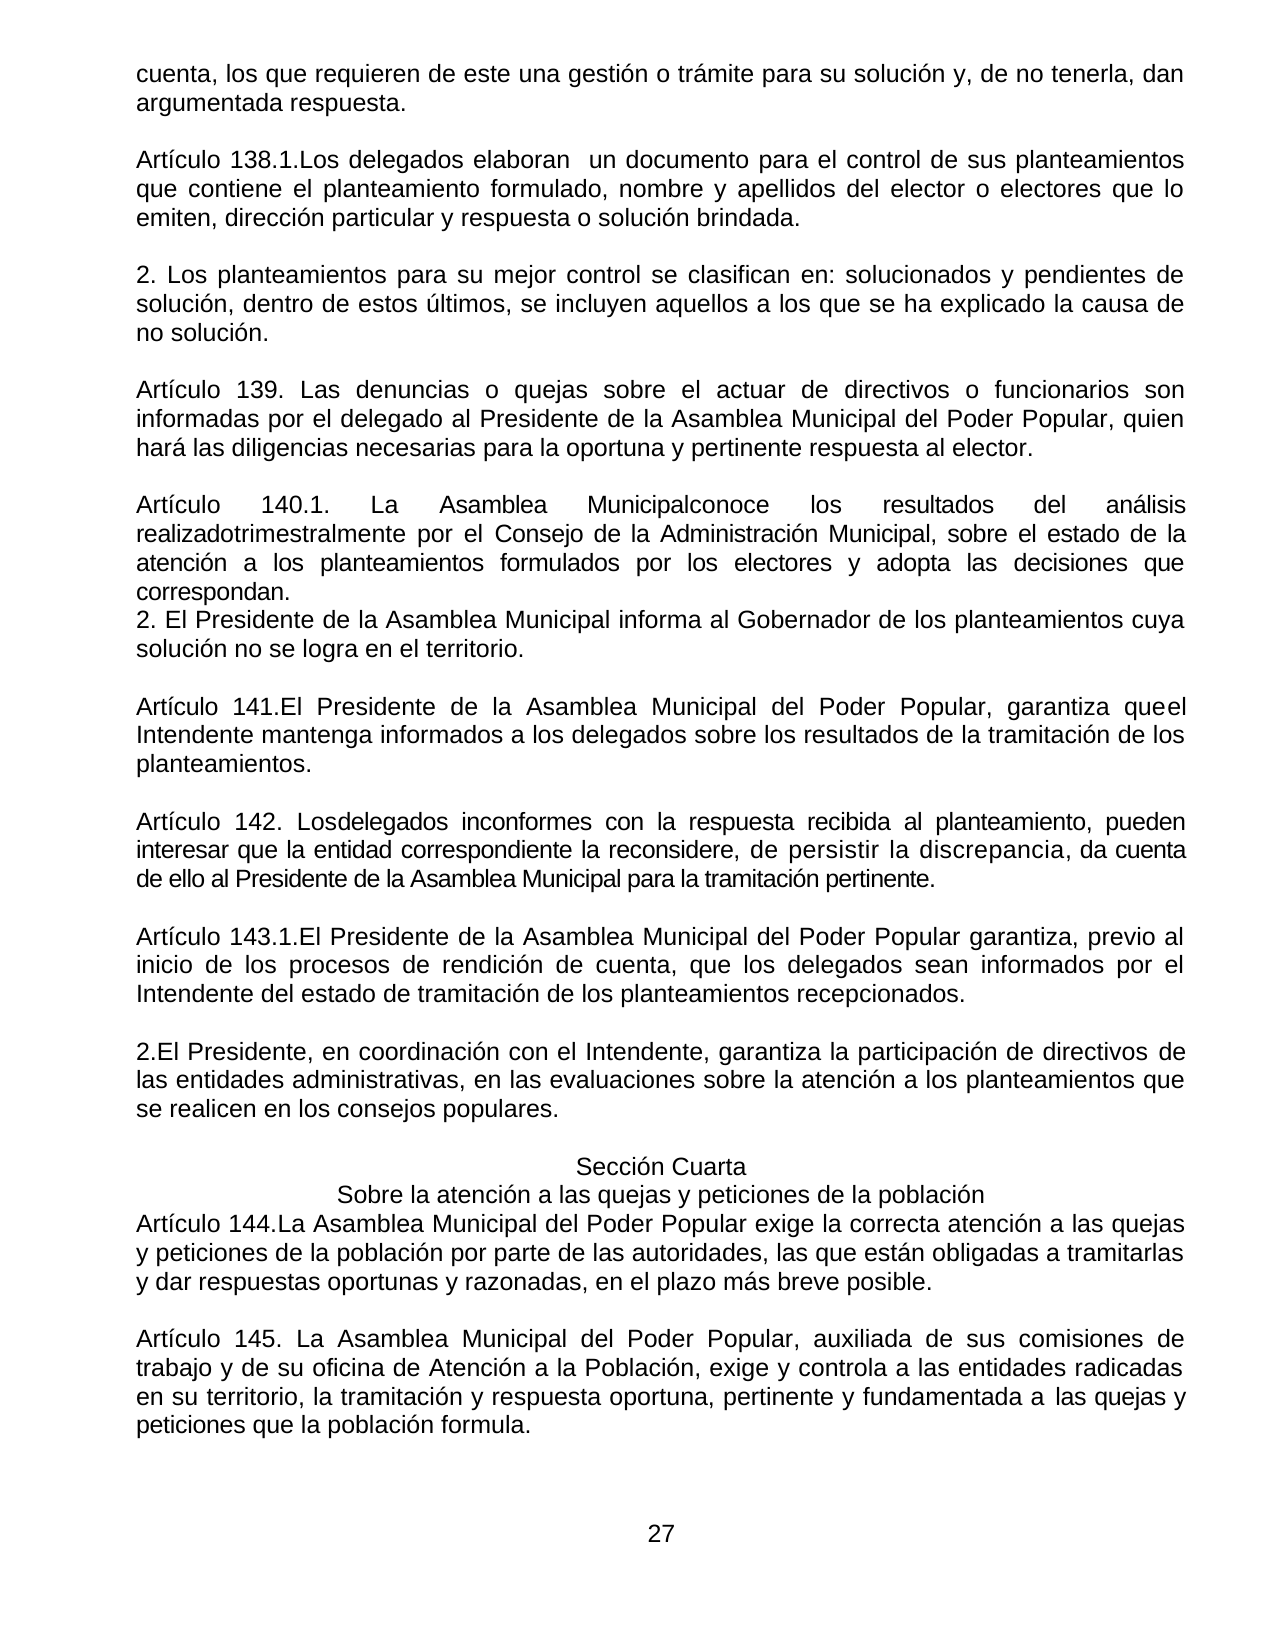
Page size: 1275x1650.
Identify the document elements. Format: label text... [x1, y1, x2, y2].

text Artículo 138.1.Los delegados elaboran un documento para el control de sus planteamientos que contiene el planteamiento formulado, nombre y apellidos del elector o electores que lo emiten, dirección particular y respuesta o solución brindada. [136, 145, 1186, 232]
text Sección Cuarta [136, 1152, 1186, 1180]
list Artículo 141.El Presidente de la Asamblea Municipal del Poder Popular, garantiza queel Intendente mantenga informados a los delegados sobre los resultados de la tramitación de los planteamientos. [136, 692, 1186, 778]
text Artículo 143.1.El Presidente de la Asamblea Municipal del Poder Popular garantiza, previo al inicio de los procesos de rendición de cuenta, que los delegados sean informados por el Intendente del estado de tramitación de los planteamientos recepcionados. [136, 922, 1186, 1008]
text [136, 59, 1186, 117]
list 2. El Presidente de la Asamblea Municipal informa al Gobernador de los planteamientos cuya solución no se logra en el territorio. [136, 605, 1186, 663]
text Artículo 145. La Asamblea Municipal del Poder Popular, auxiliada de sus comisiones de trabajo y de su oficina de Atención a la Población, exige y controla a las entidades radicadas en su territorio, la tramitación y respuesta oportuna, pertinente y fundamentada a las quejas y peticiones que la población formula. [136, 1324, 1186, 1439]
text 2. Los planteamientos para su mejor control se clasifican en: solucionados y pendientes de solución, dentro de estos últimos, se incluyen aquellos a los que se ha explicado la causa de no solución. [136, 260, 1186, 347]
text Artículo 142. Losdelegados inconformes con la respuesta recibida al planteamiento, pueden interesar que la entidad correspondiente la reconsidere, de persistir la discrepancia, da cuenta de ello al Presidente de la Asamblea Municipal para la tramitación pertinente. [136, 807, 1186, 893]
text Artículo 139. Las denuncias o quejas sobre el actuar de directivos o funcionarios son informadas por el delegado al Presidente de la Asamblea Municipal del Poder Popular, quien hará las diligencias necesarias para la oportuna y pertinente respuesta al elector. [136, 375, 1186, 462]
text 2.El Presidente, en coordinación con el Intendente, garantiza la participación de directivos de las entidades administrativas, en las evaluaciones sobre la atención a los planteamientos que se realicen en los consejos populares. [136, 1037, 1186, 1123]
text Sobre la atención a las quejas y peticiones de la población [136, 1180, 1186, 1209]
text Artículo 140.1. La Asamblea Municipalconoce los resultados del análisis realizadotrimestralmente por el Consejo de la Administración Municipal, sobre el estado de la atención a los planteamientos formulados por los electores y adopta las decisiones que correspondan. [136, 490, 1186, 605]
text Artículo 144.La Asamblea Municipal del Poder Popular exige la correcta atención a las quejas y peticiones de la población por parte de las autoridades, las que están obligadas a tramitarlas y dar respuestas oportunas y razonadas, en el plazo más breve posible. [136, 1209, 1186, 1295]
